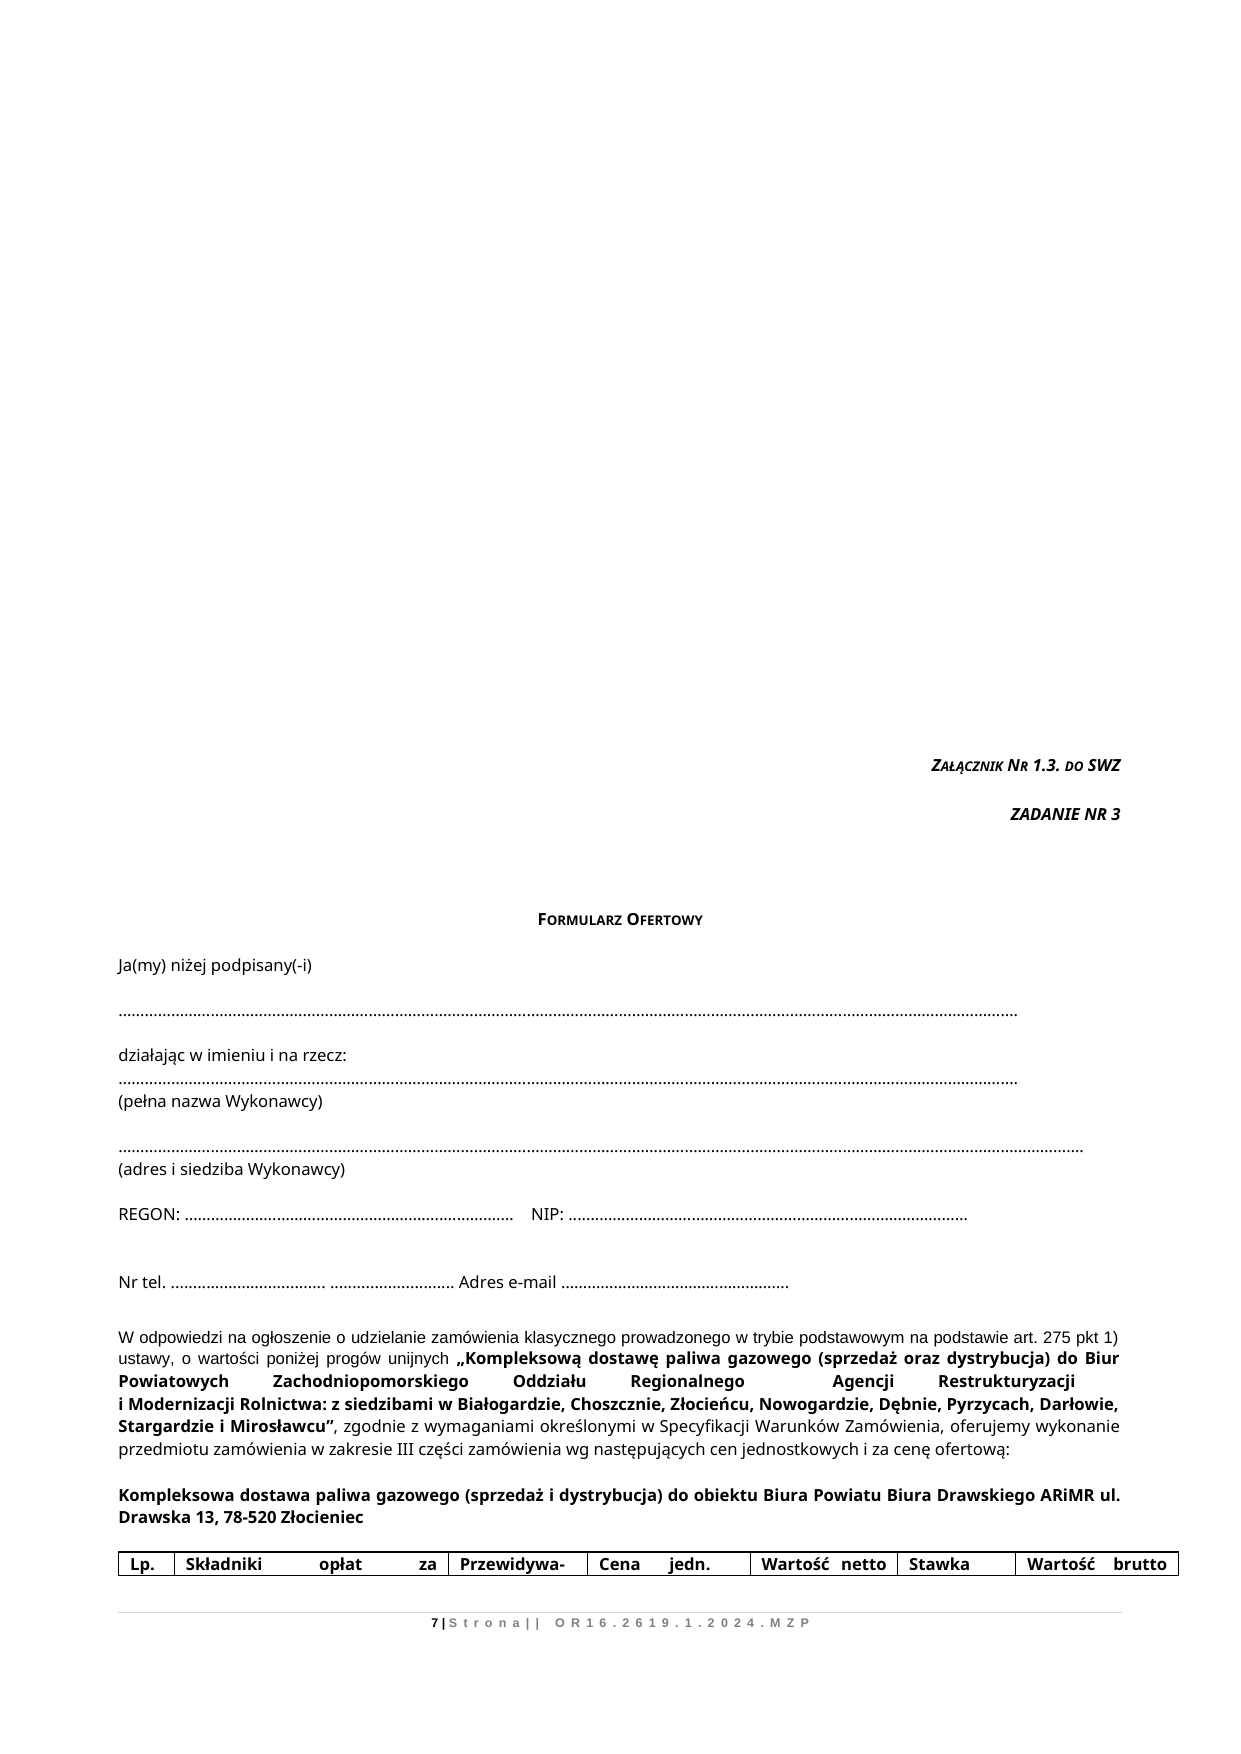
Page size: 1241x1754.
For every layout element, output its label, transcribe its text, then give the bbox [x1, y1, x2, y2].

text (pełna nazwa Wykonawcy) [118, 1089, 1122, 1112]
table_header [449, 1553, 587, 1575]
text Nr tel. .........………….............. ............................ Adres e-mail ……………………………………………. [118, 1271, 1122, 1294]
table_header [588, 1553, 750, 1575]
text Załącznik Nr 1.3. do SWZ [118, 754, 1122, 777]
text ZADANIE NR 3 [118, 802, 1122, 825]
text ……………………………………………………………………………………………………………………………………………………………………………………. [118, 998, 1122, 1021]
text Formularz Ofertowy [118, 908, 1122, 930]
text W odpowiedzi na ogłoszenie o udzielanie zamówienia klasycznego prowadzonego w trybie podstawowym na podstawie art. 275 pkt 1) ustawy, o wartości poniżej progów unijnych „Kompleksową dostawę paliwa gazowego (sprzedaż oraz dystrybucja) do Biur Powiatowych Zachodniopomorskiego Oddziału Regionalnego Agencji Restrukturyzacji i Modernizacji Rolnictwa: z siedzibami w Białogardzie, Choszcznie, Złocieńcu, Nowogardzie, Dębnie, Pyrzycach, Darłowie, Stargardzie i Mirosławcu”, zgodnie z wymaganiami określonymi w Specyfikacji Warunków Zamówienia, oferujemy wykonanie przedmiotu zamówienia w zakresie III części zamówienia wg następujących cen jednostkowych i za cenę ofertową: [118, 1328, 1120, 1461]
text REGON: …………………………………………………..………….… NIP: ....…………………………………………………………………………… [118, 1203, 1122, 1226]
text …………………………………………………………………………………………………………………………………………………………………………………………………. [118, 1135, 1122, 1157]
text Kompleksowa dostawa paliwa gazowego (sprzedaż i dystrybucja) do obiektu Biura Powiatu Biura Drawskiego ARiMR ul. Drawska 13, 78-520 Złocieniec [118, 1483, 1122, 1529]
table_header Lp. [119, 1553, 174, 1575]
text (adres i siedziba Wykonawcy) [118, 1157, 1122, 1180]
text działając w imieniu i na rzecz: ……………………………………………………………………………………………………………………………………………………………………………………. [118, 1044, 1122, 1089]
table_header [175, 1553, 448, 1575]
table_header Wartość brutto w zł [1016, 1553, 1178, 1575]
text Ja(my) niżej podpisany(-i) [118, 953, 1122, 976]
table_header Wartość netto w zł [751, 1553, 897, 1575]
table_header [898, 1553, 1015, 1575]
